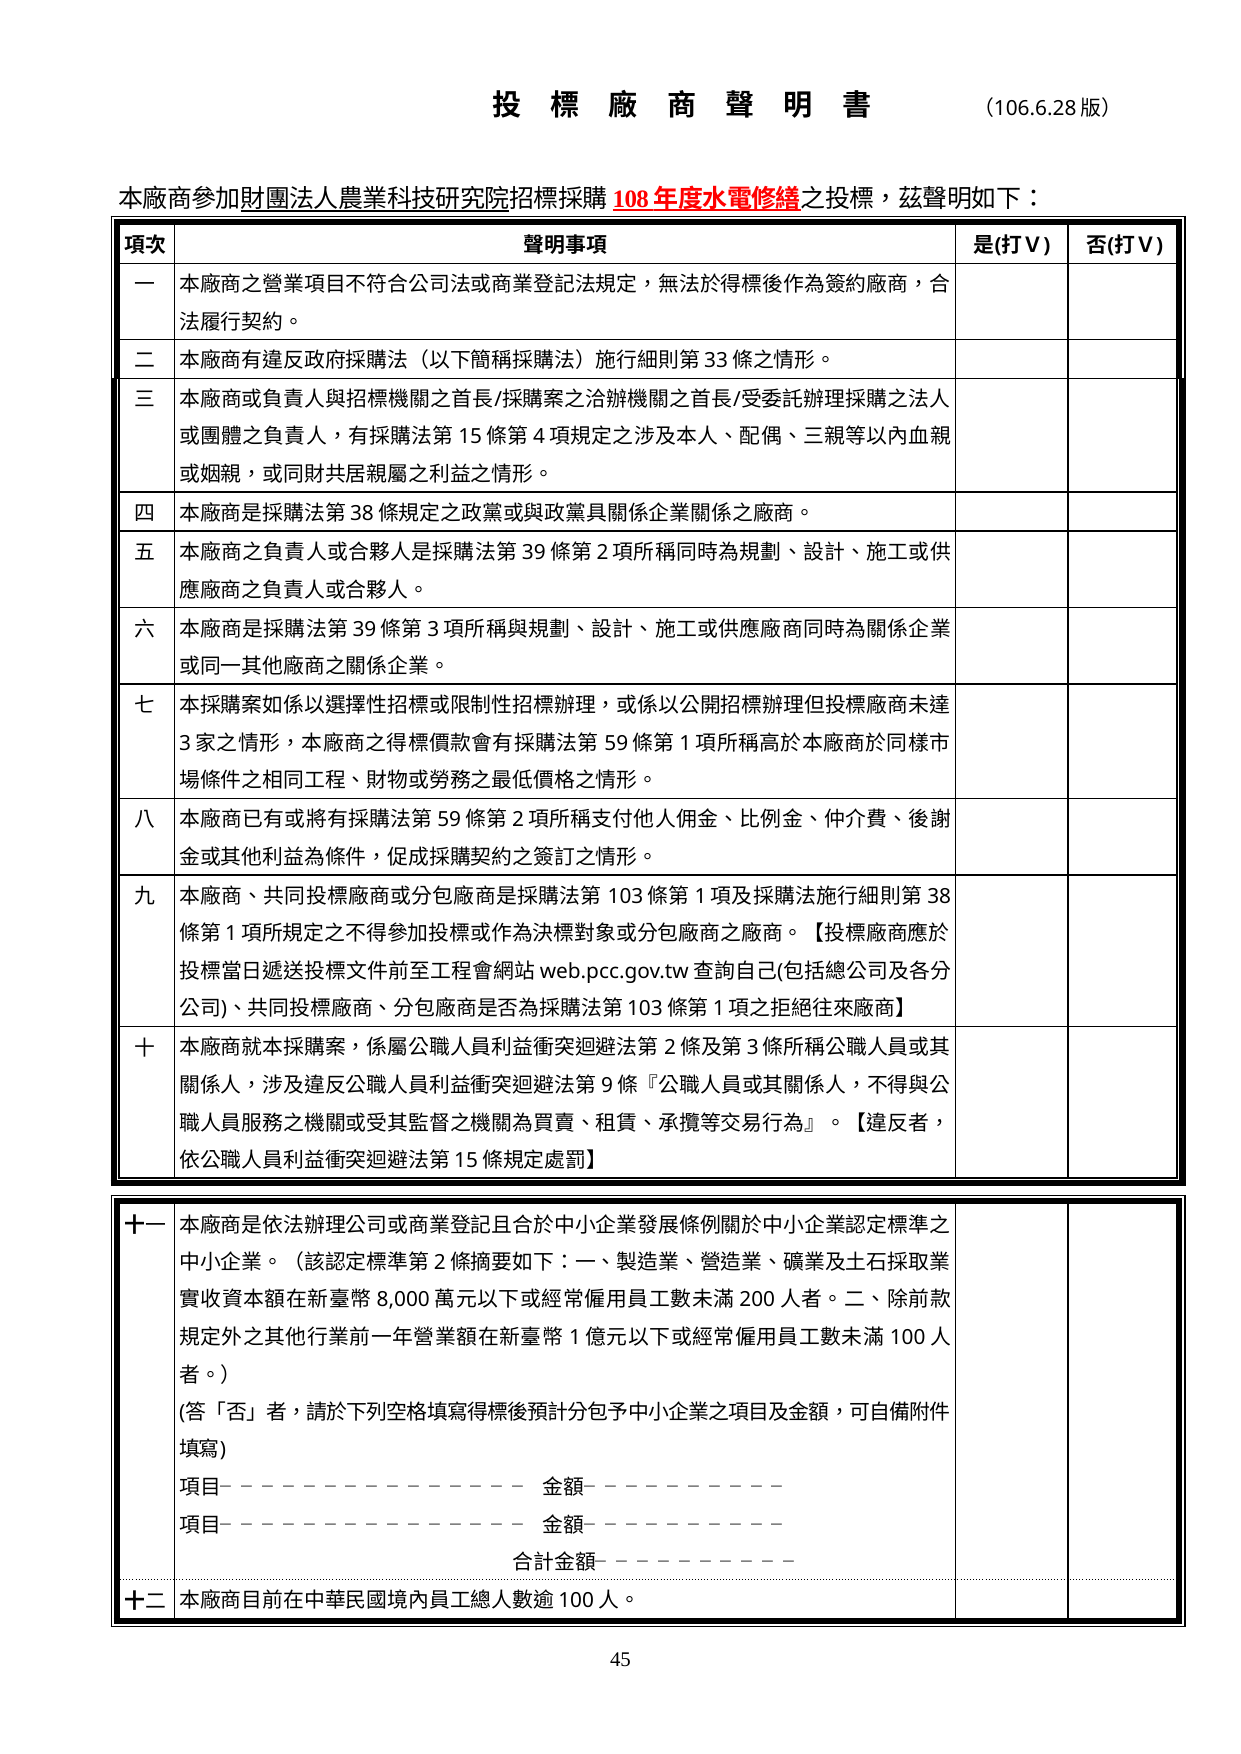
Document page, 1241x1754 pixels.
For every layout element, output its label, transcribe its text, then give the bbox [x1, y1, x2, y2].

table_cell 二 [120, 340, 174, 378]
table_cell [956, 685, 1067, 797]
table_cell [956, 340, 1067, 378]
table_cell [956, 493, 1067, 530]
table_cell 本廠商有違反政府採購法（以下簡稱採購法）施行細則第33條之情形。 [175, 340, 955, 378]
table_cell [1069, 1027, 1176, 1177]
table_header [1069, 1204, 1176, 1579]
table_cell 本廠商之營業項目不符合公司法或商業登記法規定，無法於得標後作為簽約廠商，合法履行契約。 [175, 264, 955, 339]
table_cell 本採購案如係以選擇性招標或限制性招標辦理，或係以公開招標辦理但投標廠商未達3家之情形，本廠商之得標價款會有採購法第59條第1項所稱高於本廠商於同樣市場條件之相同工程、財物或勞務之最低價格之情形。 [175, 685, 955, 797]
table_header 聲明事項 [175, 225, 955, 262]
table_cell 三 [120, 379, 174, 491]
table_cell 本廠商是採購法第39條第3項所稱與規劃、設計、施工或供應廠商同時為關係企業或同一其他廠商之關係企業。 [175, 608, 955, 683]
table_cell 本廠商就本採購案，係屬公職人員利益衝突迴避法第2條及第3條所稱公職人員或其關係人，涉及違反公職人員利益衝突迴避法第9條『公職人員或其關係人，不得與公職人員服務之機關或受其監督之機關為買賣、租賃、承攬等交易行為』。【違反者，依公職人員利益衝突迴避法第15條規定處罰】 [175, 1027, 955, 1177]
table_cell 本廠商已有或將有採購法第59條第2項所稱支付他人佣金、比例金、仲介費、後謝金或其他利益為條件，促成採購契約之簽訂之情形。 [175, 799, 955, 874]
table_cell 九 [120, 876, 174, 1026]
table_cell [956, 1027, 1067, 1177]
table_cell [1069, 379, 1176, 491]
table_header 十一 [120, 1204, 174, 1579]
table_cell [175, 1579, 955, 1618]
table_cell [956, 876, 1067, 1026]
table_cell 本廠商或負責人與招標機關之首長/採購案之洽辦機關之首長/受委託辦理採購之法人或團體之負責人，有採購法第15條第4項規定之涉及本人、配偶、三親等以內血親或姻親，或同財共居親屬之利益之情形。 [175, 379, 955, 491]
table_cell 五 [120, 532, 174, 607]
table_cell 八 [120, 799, 174, 874]
text 投 標 廠 商 聲 明 書 （106.6.28版） [118, 66, 1122, 141]
table_header [956, 1204, 1067, 1579]
table_cell [1069, 532, 1176, 607]
table_cell 本廠商之負責人或合夥人是採購法第39條第2項所稱同時為規劃、設計、施工或供應廠商之負責人或合夥人。 [175, 532, 955, 607]
table_cell [956, 608, 1067, 683]
table_cell [956, 532, 1067, 607]
table_cell 十二 [120, 1579, 174, 1618]
table_cell [956, 799, 1067, 874]
table_cell 本廠商是採購法第38條規定之政黨或與政黨具關係企業關係之廠商。 [175, 493, 955, 530]
table_cell [1069, 264, 1176, 339]
table_cell [1069, 876, 1176, 1026]
table_cell [1069, 685, 1176, 797]
table_cell [956, 379, 1067, 491]
table_cell 四 [120, 493, 174, 530]
table_header 本廠商是依法辦理公司或商業登記且合於中小企業發展條例關於中小企業認定標準之中小企業。（該認定標準第2條摘要如下：一、製造業、營造業、礦業及土石採取業實收資本額在新臺幣8,000萬元以下或經常僱用員工數未滿200人者。二、除前款規定外之其他行業前一年營業額在新臺幣1億元以下或經常僱用員工數未滿100人者。） (答「否」者，請於下列空格填寫得標後預計分包予中小企業之項目及金額，可自備附件填寫) 項目╴╴╴╴╴╴╴╴╴╴╴╴╴╴╴ 金額╴╴╴╴╴╴╴╴╴╴ 項目╴╴╴╴╴╴╴╴╴╴╴╴╴╴╴ 金額╴╴╴╴╴╴╴╴╴╴ 合計金額╴╴╴╴╴╴╴╴╴╴ [175, 1204, 955, 1579]
table_cell 七 [120, 685, 174, 797]
table_cell [1069, 799, 1176, 874]
table_cell [1069, 608, 1176, 683]
table_header 是(打Ｖ) [956, 225, 1067, 262]
table_cell 六 [120, 608, 174, 683]
table_cell 十 [120, 1027, 174, 1177]
table_cell [1069, 493, 1176, 530]
table_header 否(打Ｖ) [1069, 225, 1176, 262]
table_cell [956, 1579, 1067, 1618]
table_cell 一 [120, 264, 174, 339]
table_cell [1069, 1579, 1176, 1618]
table_cell 本廠商、共同投標廠商或分包廠商是採購法第103條第1項及採購法施行細則第38條第1項所規定之不得參加投標或作為決標對象或分包廠商之廠商。【投標廠商應於投標當日遞送投標文件前至工程會網站web.pcc.gov.tw查詢自己(包括總公司及各分公司)、共同投標廠商、分包廠商是否為採購法第103條第1項之拒絕往來廠商】 [175, 876, 955, 1026]
table_cell [1069, 340, 1176, 378]
text 本廠商參加財團法人農業科技研究院招標採購108年度水電修繕之投標，茲聲明如下： [118, 178, 1152, 216]
table_cell [956, 264, 1067, 339]
table_header 項次 [120, 225, 174, 262]
